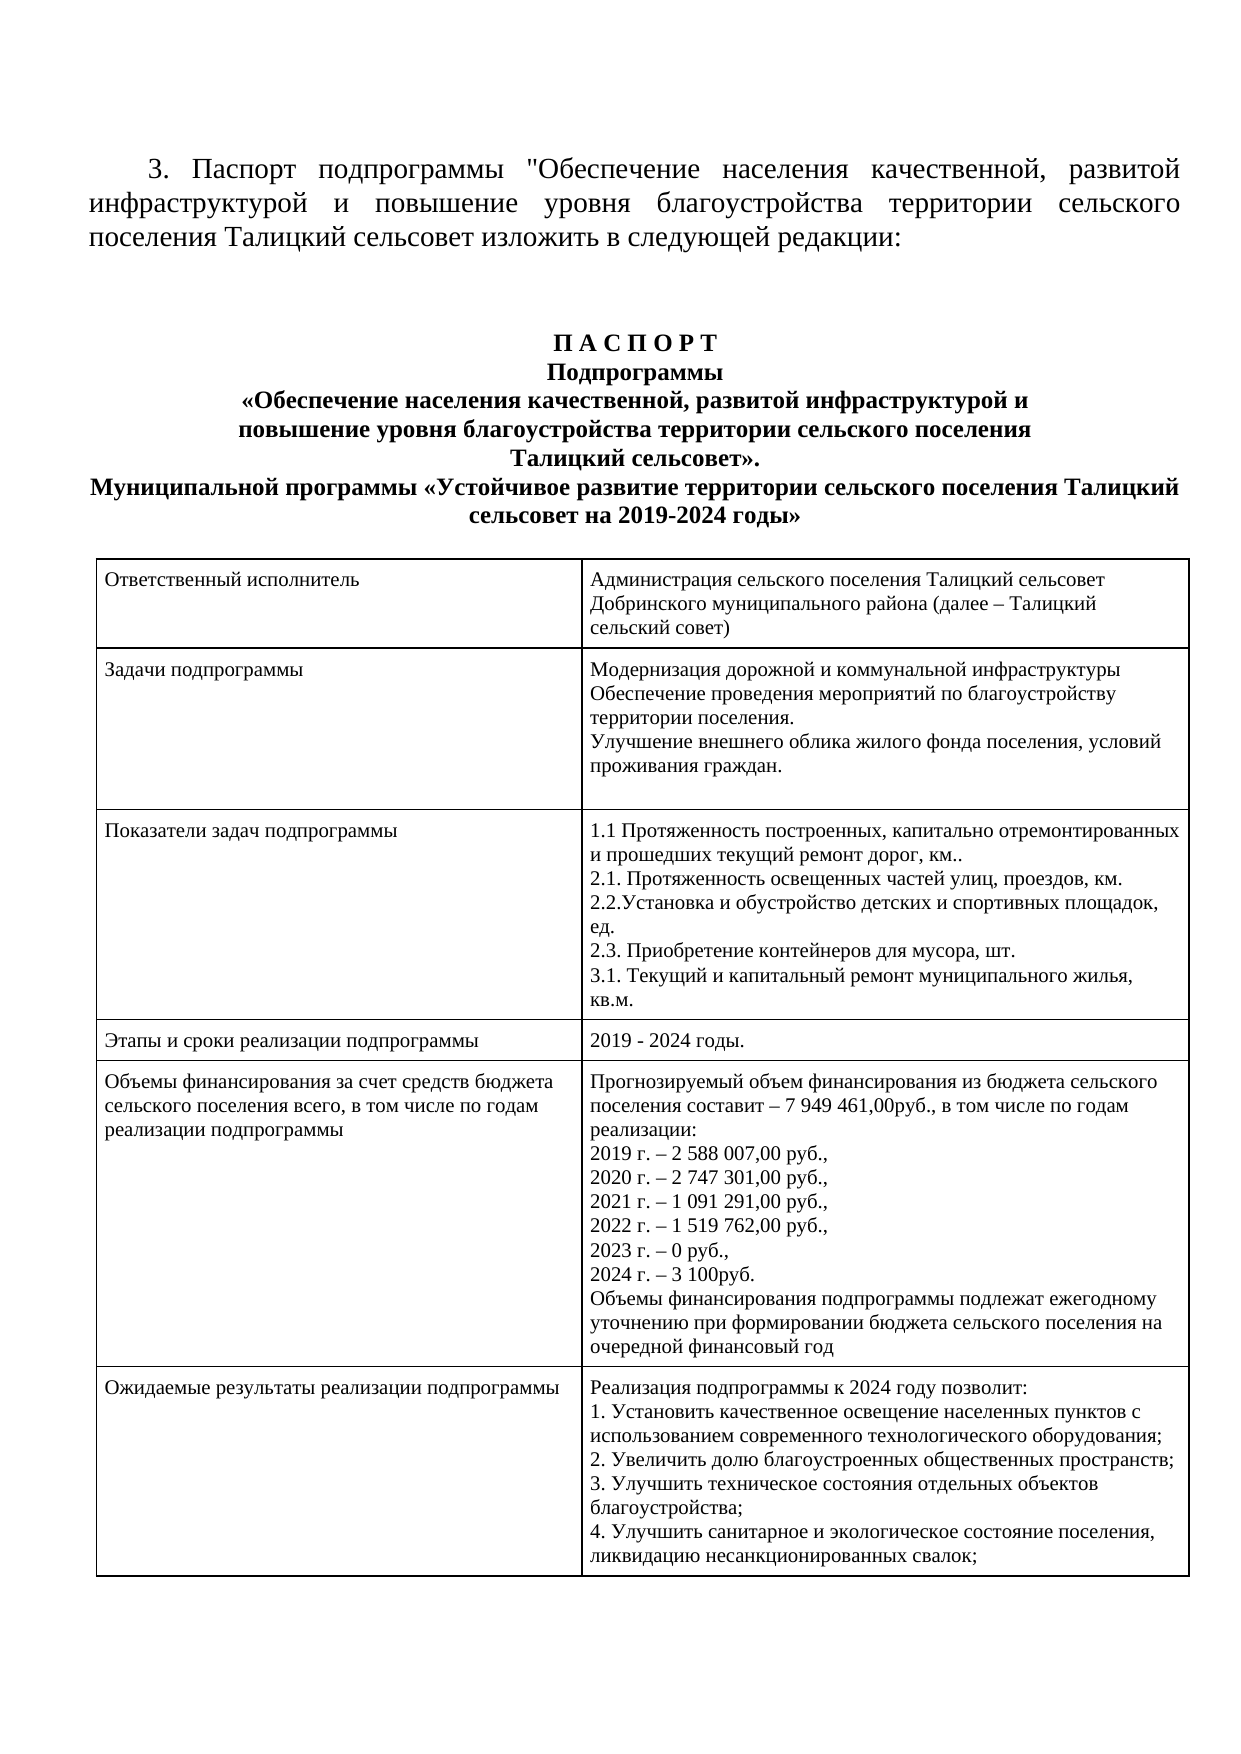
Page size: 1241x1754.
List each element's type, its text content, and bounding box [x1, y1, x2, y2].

table_cell Этапы и сроки реализации подпрограммы [97, 1020, 581, 1060]
table_cell Модернизация дорожной и коммунальной инфраструктуры Обеспечение проведения мероприятий по благоустройству территории поселения. Улучшение внешнего облика жилого фонда поселения, условий проживания граждан. [583, 649, 1188, 809]
subtitle П А С П О Р Т [89, 328, 1181, 357]
table_cell Задачи подпрограммы [97, 649, 581, 809]
table_cell 1.1 Протяженность построенных, капитально отремонтированных и прошедших текущий ремонт дорог, км.. 2.1. Протяженность освещенных частей улиц, проездов, км. 2.2.Установка и обустройство детских и спортивных площадок, ед. 2.3. Приобретение контейнеров для мусора, шт. 3.1. Текущий и капитальный ремонт муниципального жилья, кв.м. [583, 810, 1188, 1018]
subtitle Подпрограммы [89, 357, 1181, 385]
table_cell Показатели задач подпрограммы [97, 810, 581, 1018]
text 3. Паспорт подпрограммы "Обеспечение населения качественной, развитой инфраструктурой и повышение уровня благоустройства территории сельского поселения Талицкий сельсовет изложить в следующей редакции: [89, 152, 1181, 252]
subtitle повышение уровня благоустройства территории сельского поселения [89, 414, 1181, 443]
subtitle Талицкий сельсовет». [89, 443, 1181, 472]
subtitle Муниципальной программы «Устойчивое развитие территории сельского поселения Талицкий сельсовет на 2019-2024 годы» [89, 472, 1181, 529]
table_cell Реализация подпрограммы к 2024 году позволит: 1. Установить качественное освещение населенных пунктов с использованием современного технологического оборудования; 2. Увеличить долю благоустроенных общественных пространств; 3. Улучшить техническое состояния отдельных объектов благоустройства; 4. Улучшить санитарное и экологическое состояние поселения, ликвидацию несанкционированных свалок; [583, 1367, 1188, 1575]
table_cell Ожидаемые результаты реализации подпрограммы [97, 1367, 581, 1575]
table_header Ответственный исполнитель [97, 560, 581, 647]
table_cell Прогнозируемый объем финансирования из бюджета сельского поселения составит – 7 949 461,00руб., в том числе по годам реализации: 2019 г. – 2 588 007,00 руб., 2020 г. – 2 747 301,00 руб., 2021 г. – 1 091 291,00 руб., 2022 г. – 1 519 762,00 руб., 2023 г. – 0 руб., 2024 г. – 3 100руб. Объемы финансирования подпрограммы подлежат ежегодному уточнению при формировании бюджета сельского поселения на очередной финансовый год [583, 1061, 1188, 1366]
table_header Администрация сельского поселения Талицкий сельсовет Добринского муниципального района (далее – Талицкий сельский совет) [583, 560, 1188, 647]
table_cell Объемы финансирования за счет средств бюджета сельского поселения всего, в том числе по годам реализации подпрограммы [97, 1061, 581, 1366]
subtitle «Обеспечение населения качественной, развитой инфраструктурой и [89, 385, 1181, 414]
table_cell 2019 - 2024 годы. [583, 1020, 1188, 1060]
